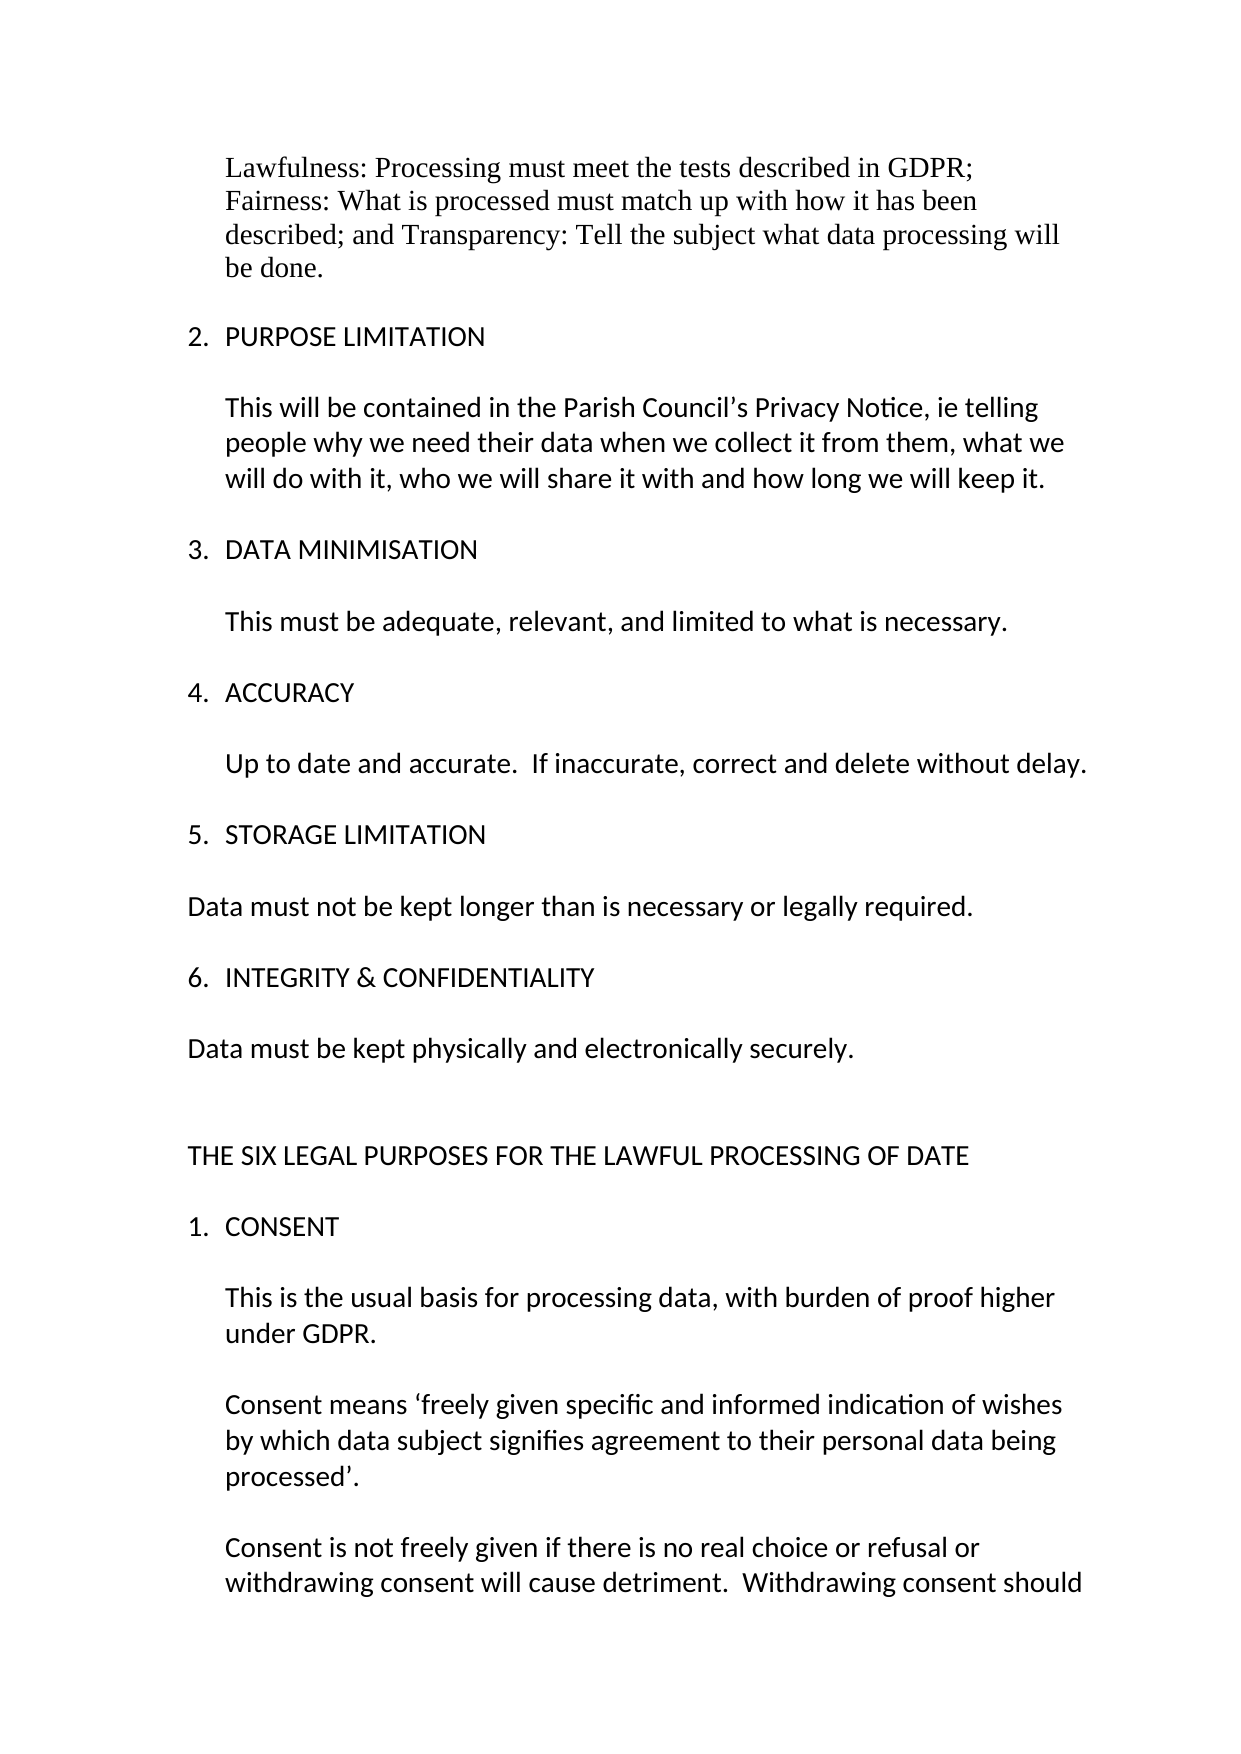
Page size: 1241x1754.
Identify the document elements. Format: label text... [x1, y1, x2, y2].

text Lawfulness: Processing must meet the tests described in GDPR; [225, 150, 1090, 183]
list CONSENT [187, 1208, 1090, 1244]
text This will be contained in the Parish Council’s Privacy Notice, ie telling people why we need their data when we collect it from them, what we will do with it, who we will share it with and how long we will keep it. [225, 389, 1090, 496]
list PURPOSE LIMITATION [187, 318, 1090, 353]
list STORAGE LIMITATION [187, 816, 1090, 852]
list ACCURACY [187, 674, 1090, 709]
list DATA MINIMISATION [187, 531, 1090, 567]
text THE SIX LEGAL PURPOSES FOR THE LAWFUL PROCESSING OF DATE [187, 1137, 1090, 1173]
text Fairness: What is processed must match up with how it has been described; and Transparency: Tell the subject what data processing will be done. [225, 183, 1090, 284]
text This must be adequate, relevant, and limited to what is necessary. [225, 603, 1090, 638]
text Up to date and accurate. If inaccurate, correct and delete without delay. [225, 745, 1090, 781]
text Data must not be kept longer than is necessary or legally required. [187, 888, 1090, 923]
list INTEGRITY & CONFIDENTIALITY [187, 959, 1090, 994]
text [225, 1529, 1090, 1600]
text This is the usual basis for processing data, with burden of proof higher under GDPR. [225, 1279, 1090, 1351]
text Data must be kept physically and electronically securely. [187, 1030, 1090, 1066]
text Consent means ‘freely given specific and informed indication of wishes by which data subject signifies agreement to their personal data being processed’. [225, 1386, 1090, 1493]
